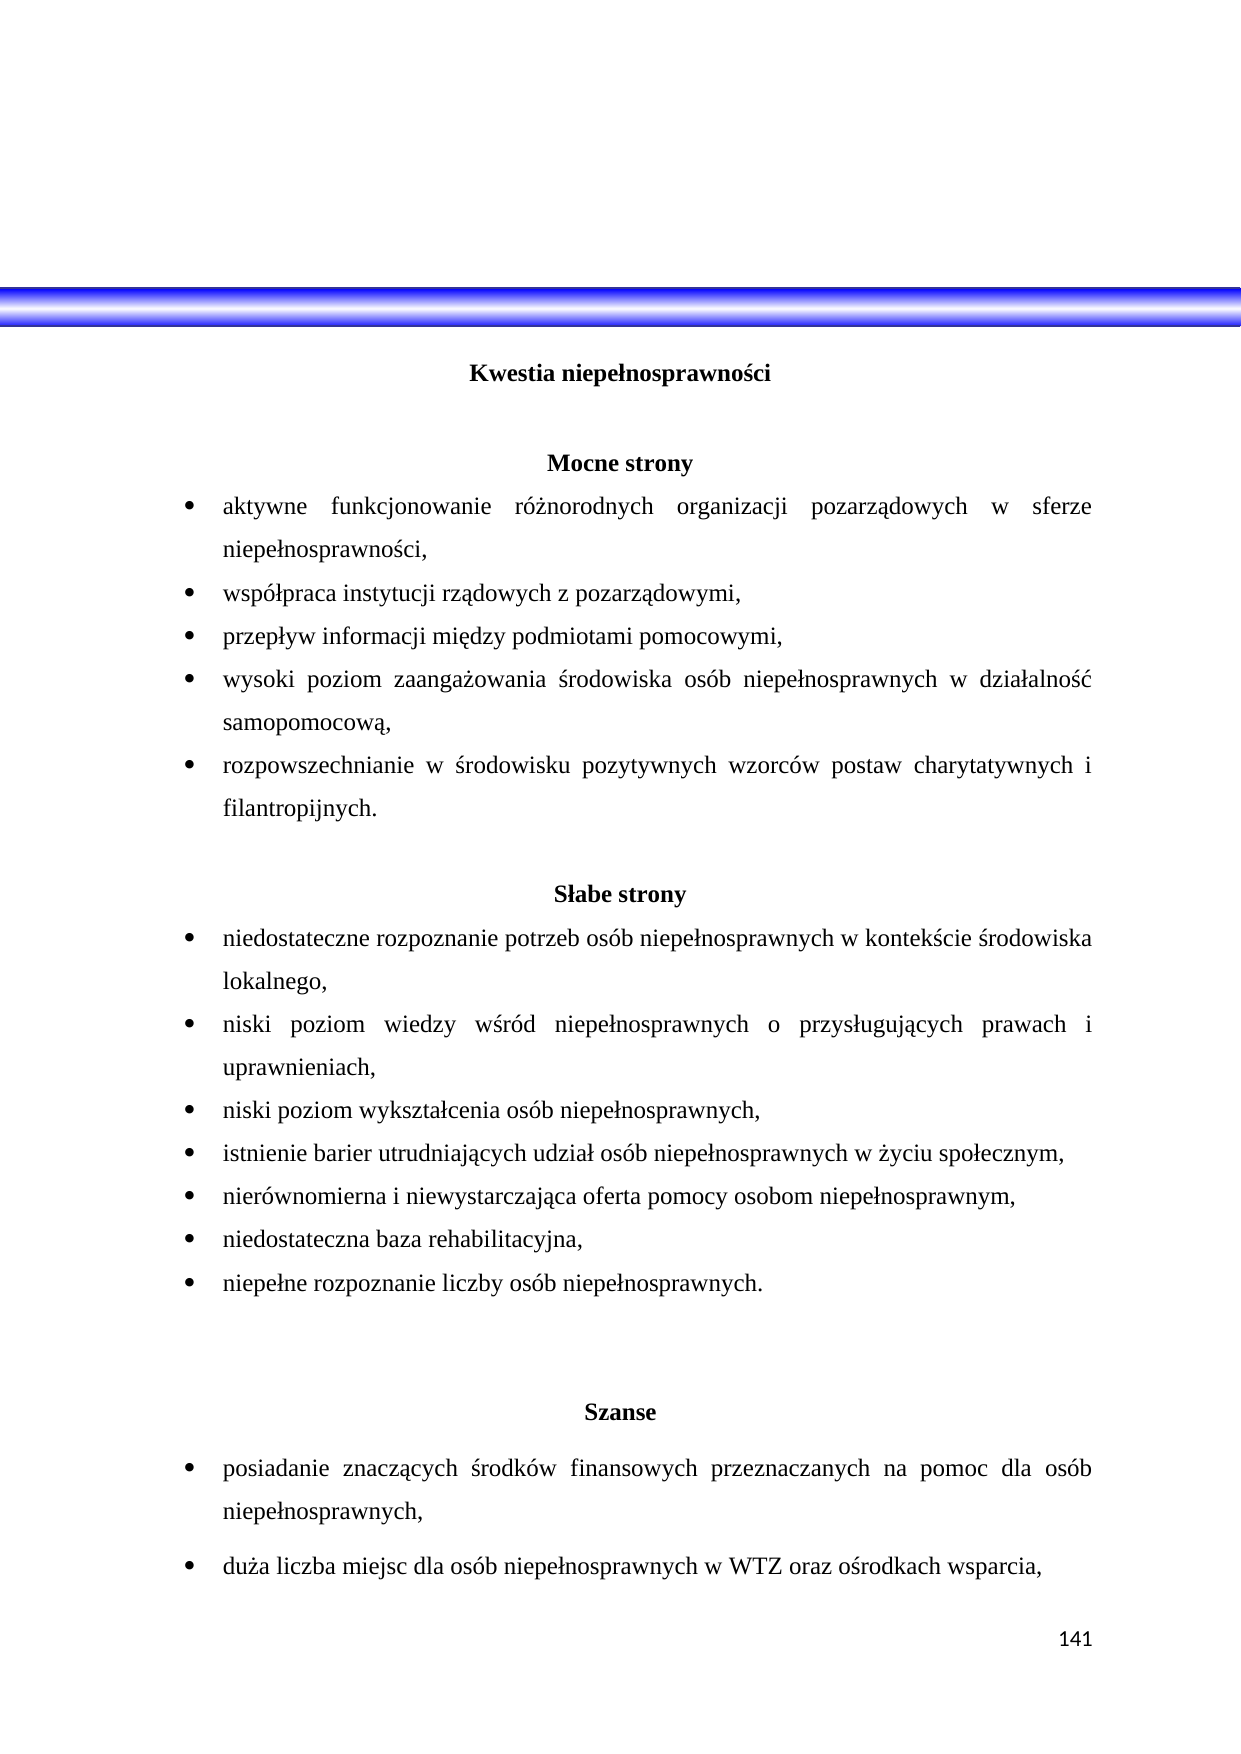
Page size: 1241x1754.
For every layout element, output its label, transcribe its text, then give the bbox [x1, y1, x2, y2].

list posiadanie znaczących środków finansowych przeznaczanych na pomoc dla osób niepełnosprawnych, [185, 1453, 1093, 1524]
text Kwestia niepełnosprawności [148, 295, 1093, 387]
list niski poziom wiedzy wśród niepełnosprawnych o przysługujących prawach i uprawnieniach, [185, 1009, 1093, 1081]
list nierównomierna i niewystarczająca oferta pomocy osobom niepełnosprawnym, [185, 1181, 1093, 1210]
text Mocne strony [148, 448, 1093, 477]
list aktywne funkcjonowanie różnorodnych organizacji pozarządowych w sferze niepełnosprawności, [185, 491, 1093, 563]
list przepływ informacji między podmiotami pomocowymi, [185, 621, 1093, 649]
list duża liczba miejsc dla osób niepełnosprawnych w WTZ oraz ośrodkach wsparcia, [185, 1551, 1093, 1580]
text Słabe strony [148, 879, 1093, 908]
list współpraca instytucji rządowych z pozarządowymi, [185, 578, 1093, 606]
list istnienie barier utrudniających udział osób niepełnosprawnych w życiu społecznym, [185, 1138, 1093, 1167]
text Szanse [148, 1397, 1093, 1426]
list niedostateczne rozpoznanie potrzeb osób niepełnosprawnych w kontekście środowiska lokalnego, [185, 923, 1093, 994]
list wysoki poziom zaangażowania środowiska osób niepełnosprawnych w działalność samopomocową, [185, 664, 1093, 736]
list niepełne rozpoznanie liczby osób niepełnosprawnych. [185, 1268, 1093, 1296]
list rozpowszechnianie w środowisku pozytywnych wzorców postaw charytatywnych i filantropijnych. [185, 750, 1093, 822]
list niedostateczna baza rehabilitacyjna, [185, 1224, 1093, 1253]
list niski poziom wykształcenia osób niepełnosprawnych, [185, 1095, 1093, 1124]
